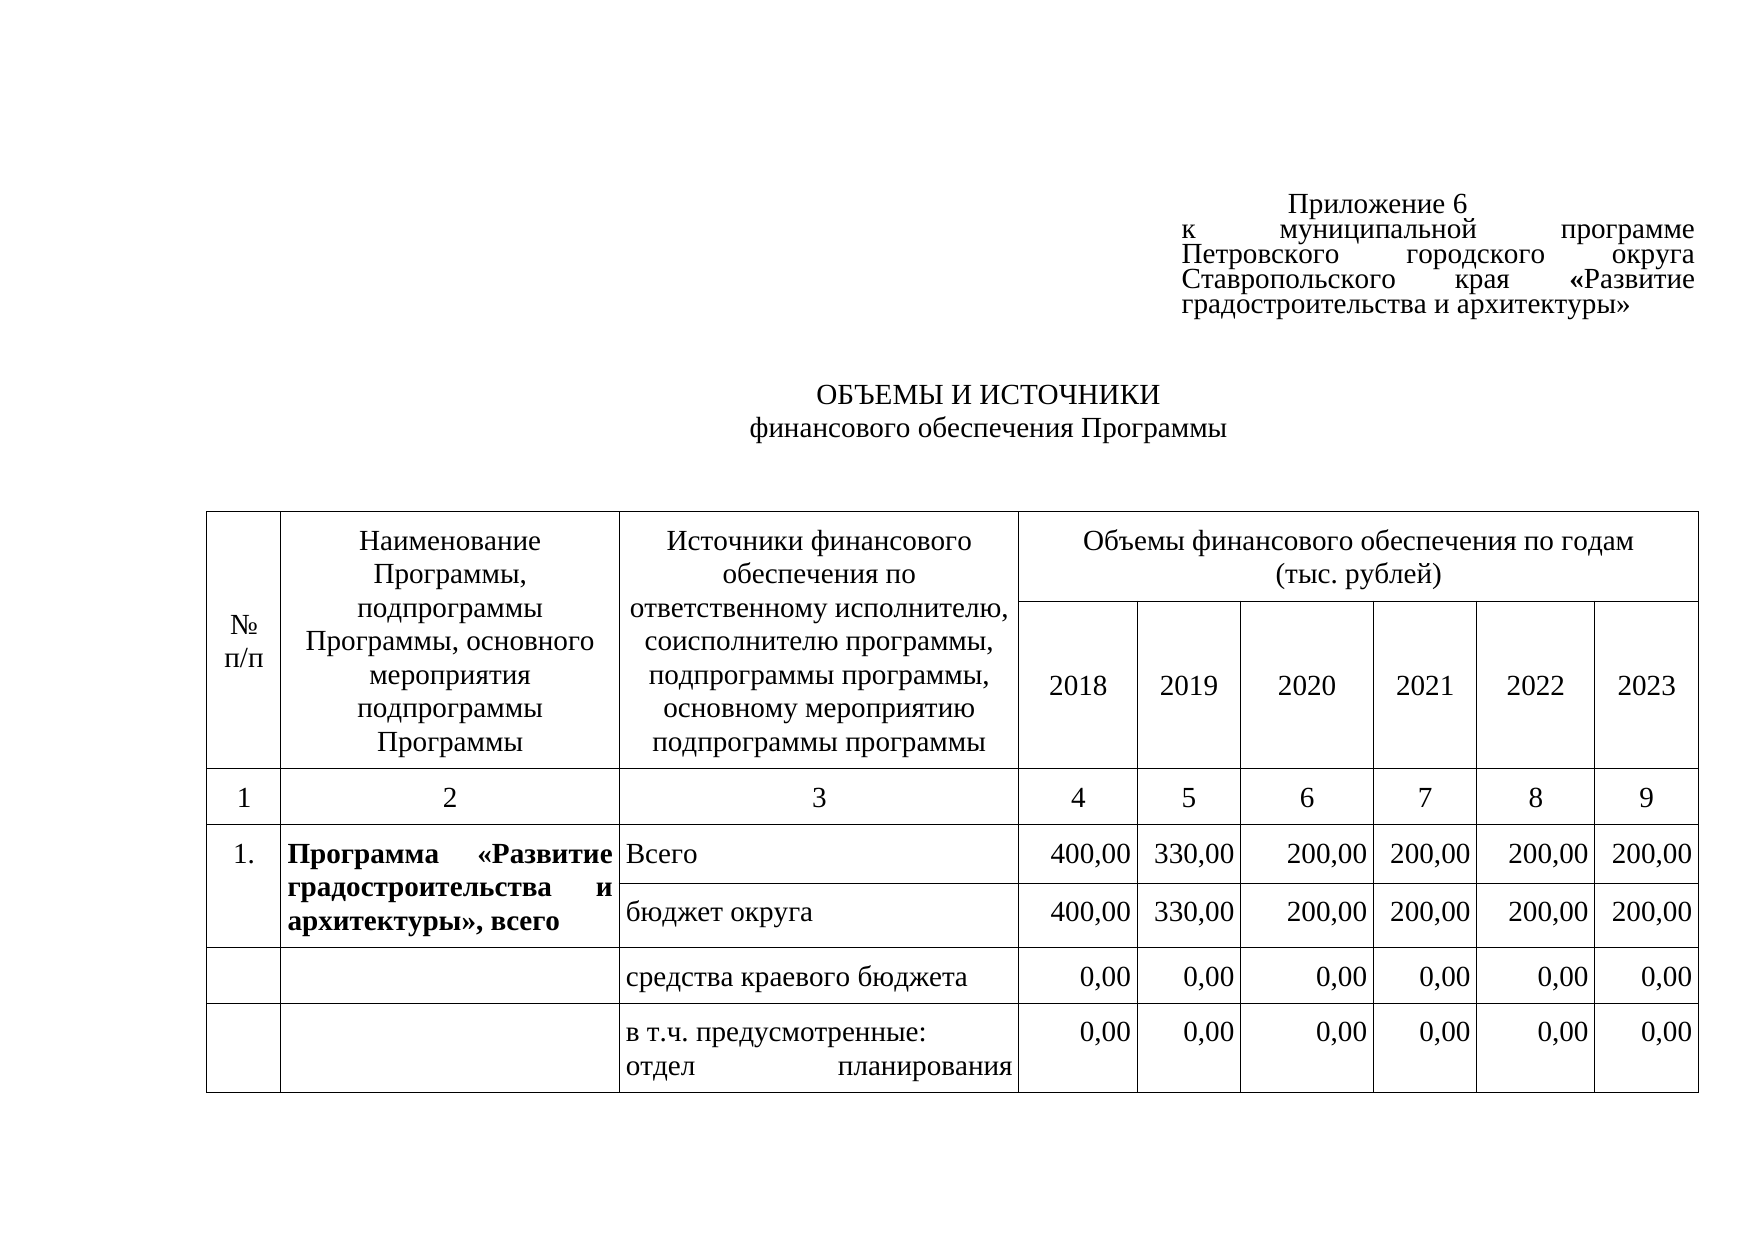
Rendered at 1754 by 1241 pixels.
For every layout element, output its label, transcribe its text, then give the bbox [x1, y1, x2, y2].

table_cell 8 [1477, 769, 1594, 824]
table_header № п/п [207, 512, 280, 768]
table_cell 0,00 [1477, 1004, 1594, 1092]
table_cell 4 [1019, 769, 1137, 824]
table_cell 6 [1241, 769, 1373, 824]
table_cell 0,00 [1374, 1004, 1476, 1092]
table_cell 200,00 [1241, 825, 1373, 883]
table_cell 0,00 [1019, 948, 1137, 1003]
table_cell 2019 [1138, 602, 1240, 768]
table_cell 0,00 [1138, 1004, 1240, 1092]
text Приложение 6 [207, 193, 1695, 218]
table_cell 200,00 [1595, 825, 1698, 883]
table_cell 2018 [1019, 602, 1137, 768]
text к муниципальной программе Петровского городского округа Ставропольского края «Развитие градостроительства и архитектуры» [1181, 218, 1695, 318]
table_cell 0,00 [1477, 948, 1594, 1003]
text финансового обеспечения Программы [207, 411, 1695, 444]
table_cell 0,00 [1241, 948, 1373, 1003]
table_cell 330,00 [1138, 884, 1240, 947]
table_cell 0,00 [1595, 948, 1698, 1003]
table_cell 200,00 [1477, 884, 1594, 947]
table_header Наименование Программы, подпрограммы Программы, основного мероприятия подпрограммы Программы [281, 512, 619, 768]
table_cell 3 [620, 769, 1018, 824]
table_cell 0,00 [1595, 1004, 1698, 1092]
table_cell 200,00 [1241, 884, 1373, 947]
table_cell 0,00 [1241, 1004, 1373, 1092]
table_header Объемы финансового обеспечения по годам (тыс. рублей) [1019, 512, 1698, 601]
table_cell бюджет округа [620, 884, 1018, 947]
table_cell 330,00 [1138, 825, 1240, 883]
table_cell 2021 [1374, 602, 1476, 768]
table_cell 200,00 [1595, 884, 1698, 947]
table_cell 2023 [1595, 602, 1698, 768]
table_cell [281, 1004, 619, 1092]
table_cell 200,00 [1374, 825, 1476, 883]
table_cell 0,00 [1138, 948, 1240, 1003]
table_cell 2022 [1477, 602, 1594, 768]
table_cell 2020 [1241, 602, 1373, 768]
table_cell 400,00 [1019, 825, 1137, 883]
table_cell [281, 948, 619, 1003]
text ОБЪЕМЫ И ИСТОЧНИКИ [207, 377, 1695, 411]
table_cell 1 [207, 769, 280, 824]
table_cell 0,00 [1019, 1004, 1137, 1092]
table_cell Программа «Развитие градостроительства и архитектуры», всего [281, 825, 619, 947]
table_cell 1. [207, 825, 280, 947]
table_cell 400,00 [1019, 884, 1137, 947]
table_cell 2 [281, 769, 619, 824]
table_cell Всего [620, 825, 1018, 883]
table_cell средства краевого бюджета [620, 948, 1018, 1003]
table_cell 0,00 [1374, 948, 1476, 1003]
table_cell 200,00 [1374, 884, 1476, 947]
table_cell [207, 948, 280, 1003]
table_cell [207, 1004, 280, 1092]
table_cell 200,00 [1477, 825, 1594, 883]
table_cell 7 [1374, 769, 1476, 824]
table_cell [620, 1004, 1018, 1092]
table_cell 9 [1595, 769, 1698, 824]
table_header Источники финансового обеспечения по ответственному исполнителю, соисполнителю программы, подпрограммы программы, основному мероприятию подпрограммы программы [620, 512, 1018, 768]
table_cell 5 [1138, 769, 1240, 824]
